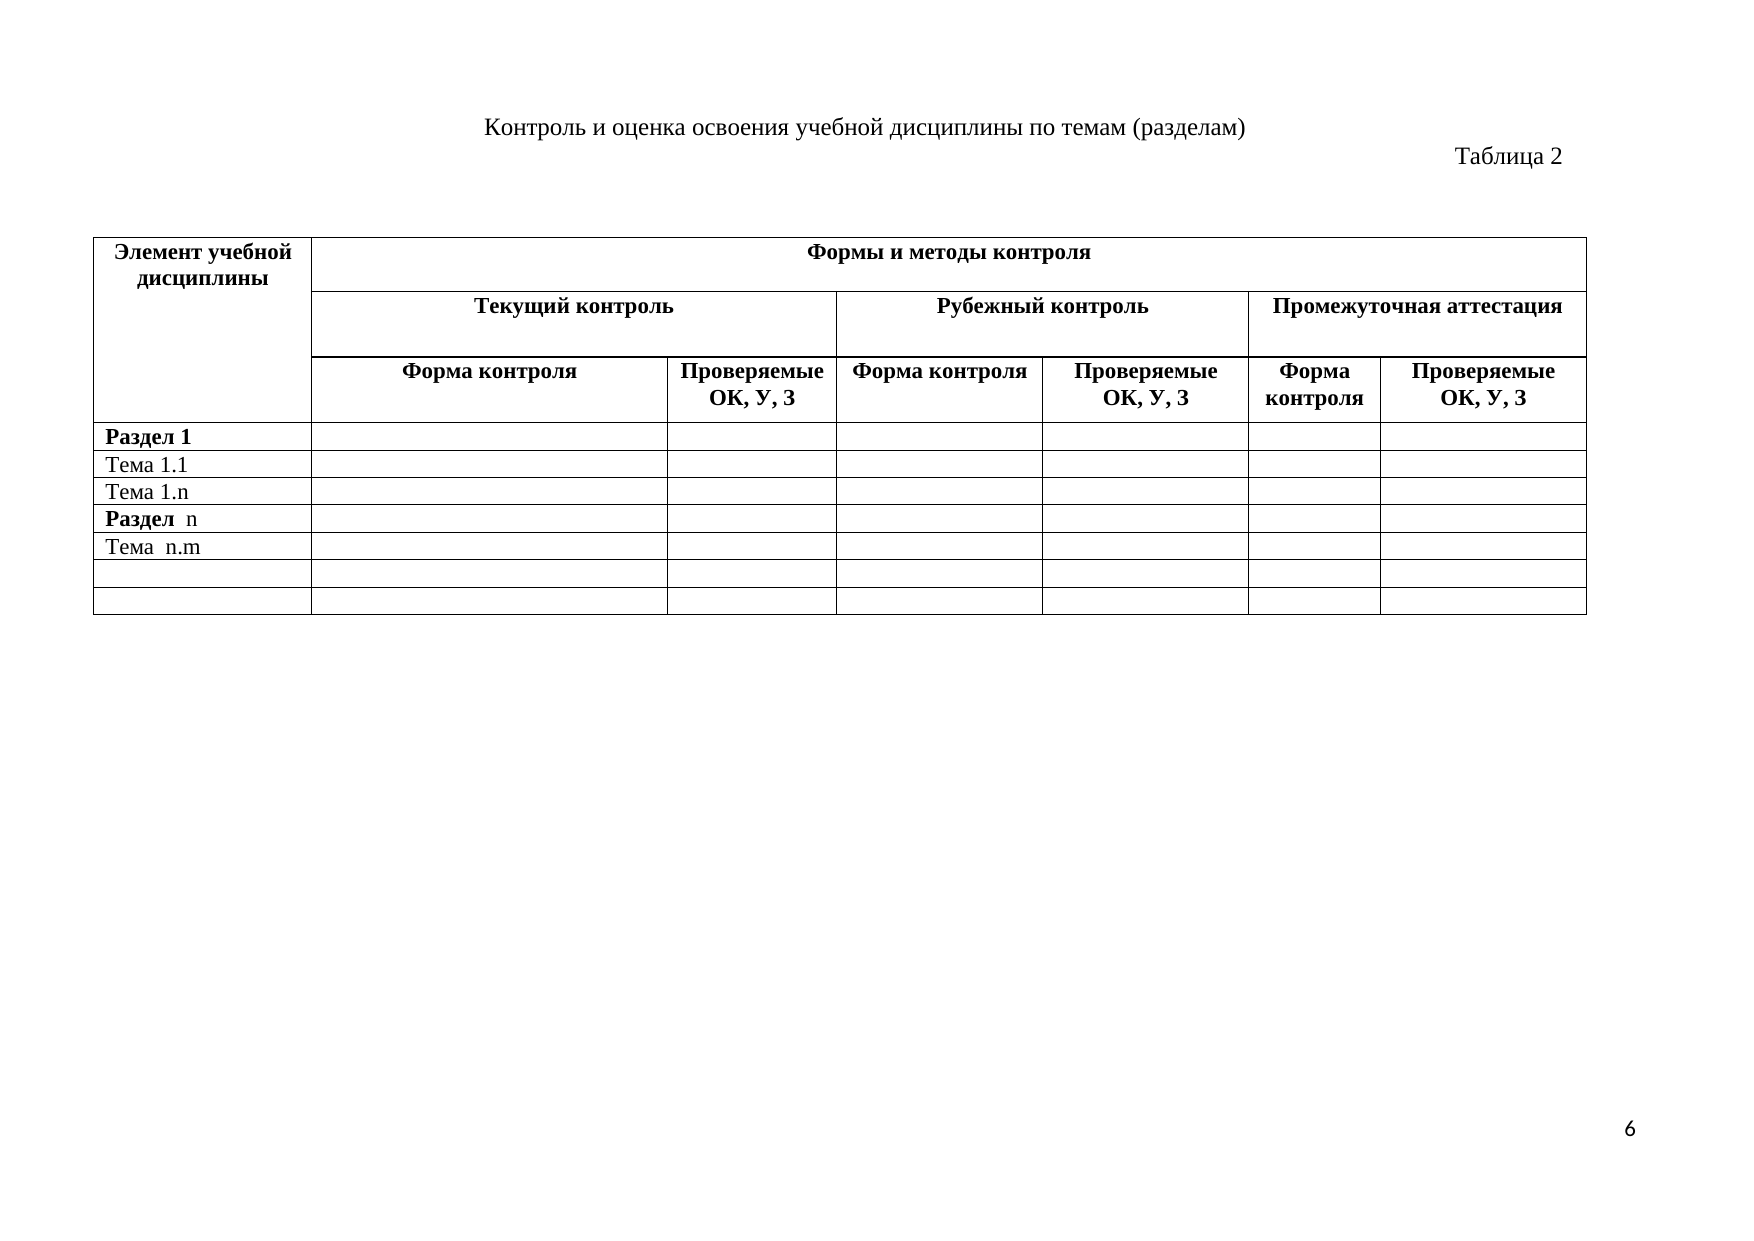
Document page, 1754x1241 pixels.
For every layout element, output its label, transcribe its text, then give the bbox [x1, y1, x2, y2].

table_cell [668, 588, 836, 614]
table_cell [668, 423, 836, 449]
table_cell Промежуточная аттестация [1249, 292, 1586, 356]
table_cell [1043, 451, 1248, 477]
table_cell [837, 451, 1042, 477]
text Таблица 2 [94, 141, 1636, 170]
table_cell Тема n.m [94, 533, 311, 559]
table_cell [1381, 423, 1586, 449]
table_cell [312, 588, 667, 614]
table_cell Проверяемые ОК, У, З [1381, 358, 1586, 422]
table_cell [1381, 560, 1586, 587]
table_cell [1381, 478, 1586, 504]
table_cell [1043, 588, 1248, 614]
table_cell [837, 478, 1042, 504]
table_cell [312, 560, 667, 587]
table_cell [668, 533, 836, 559]
table_cell Текущий контроль [312, 292, 836, 356]
table_cell Раздел 1 [94, 423, 311, 449]
table_cell [1249, 478, 1380, 504]
table_cell [668, 505, 836, 532]
table_cell Рубежный контроль [837, 292, 1248, 356]
table_cell [1249, 451, 1380, 477]
table_cell [1249, 588, 1380, 614]
table_cell Проверяемые ОК, У, З [1043, 358, 1248, 422]
table_cell [1381, 533, 1586, 559]
table_cell Тема 1.1 [94, 451, 311, 477]
table_cell [668, 478, 836, 504]
table_header Формы и методы контроля [312, 238, 1586, 291]
table_cell Форма контроля [837, 358, 1042, 422]
table_cell [1249, 505, 1380, 532]
table_cell [1043, 505, 1248, 532]
table_cell [1249, 533, 1380, 559]
table_cell [1043, 478, 1248, 504]
table_cell [837, 505, 1042, 532]
table_cell [837, 423, 1042, 449]
table_cell [1043, 423, 1248, 449]
table_header Элемент учебной дисциплины [94, 238, 311, 422]
table_cell Раздел n [94, 505, 311, 532]
table_cell Форма контроля [312, 358, 667, 422]
table_cell [312, 533, 667, 559]
table_cell [837, 588, 1042, 614]
text Контроль и оценка освоения учебной дисциплины по темам (разделам) [94, 112, 1636, 141]
table_cell [1043, 533, 1248, 559]
table_cell [1381, 505, 1586, 532]
table_cell [837, 560, 1042, 587]
table_cell [668, 560, 836, 587]
table_cell [312, 451, 667, 477]
table_cell [94, 560, 311, 587]
table_cell [1381, 588, 1586, 614]
table_cell [668, 451, 836, 477]
table_cell Тема 1.n [94, 478, 311, 504]
table_cell [312, 478, 667, 504]
table_cell [94, 588, 311, 614]
table_cell [312, 423, 667, 449]
table_cell [312, 505, 667, 532]
table_cell [1249, 560, 1380, 587]
table_cell [837, 533, 1042, 559]
table_cell [1249, 423, 1380, 449]
table_cell Форма контроля [1249, 358, 1380, 422]
table_cell [1381, 451, 1586, 477]
table_cell [1043, 560, 1248, 587]
table_cell Проверяемые ОК, У, З [668, 358, 836, 422]
